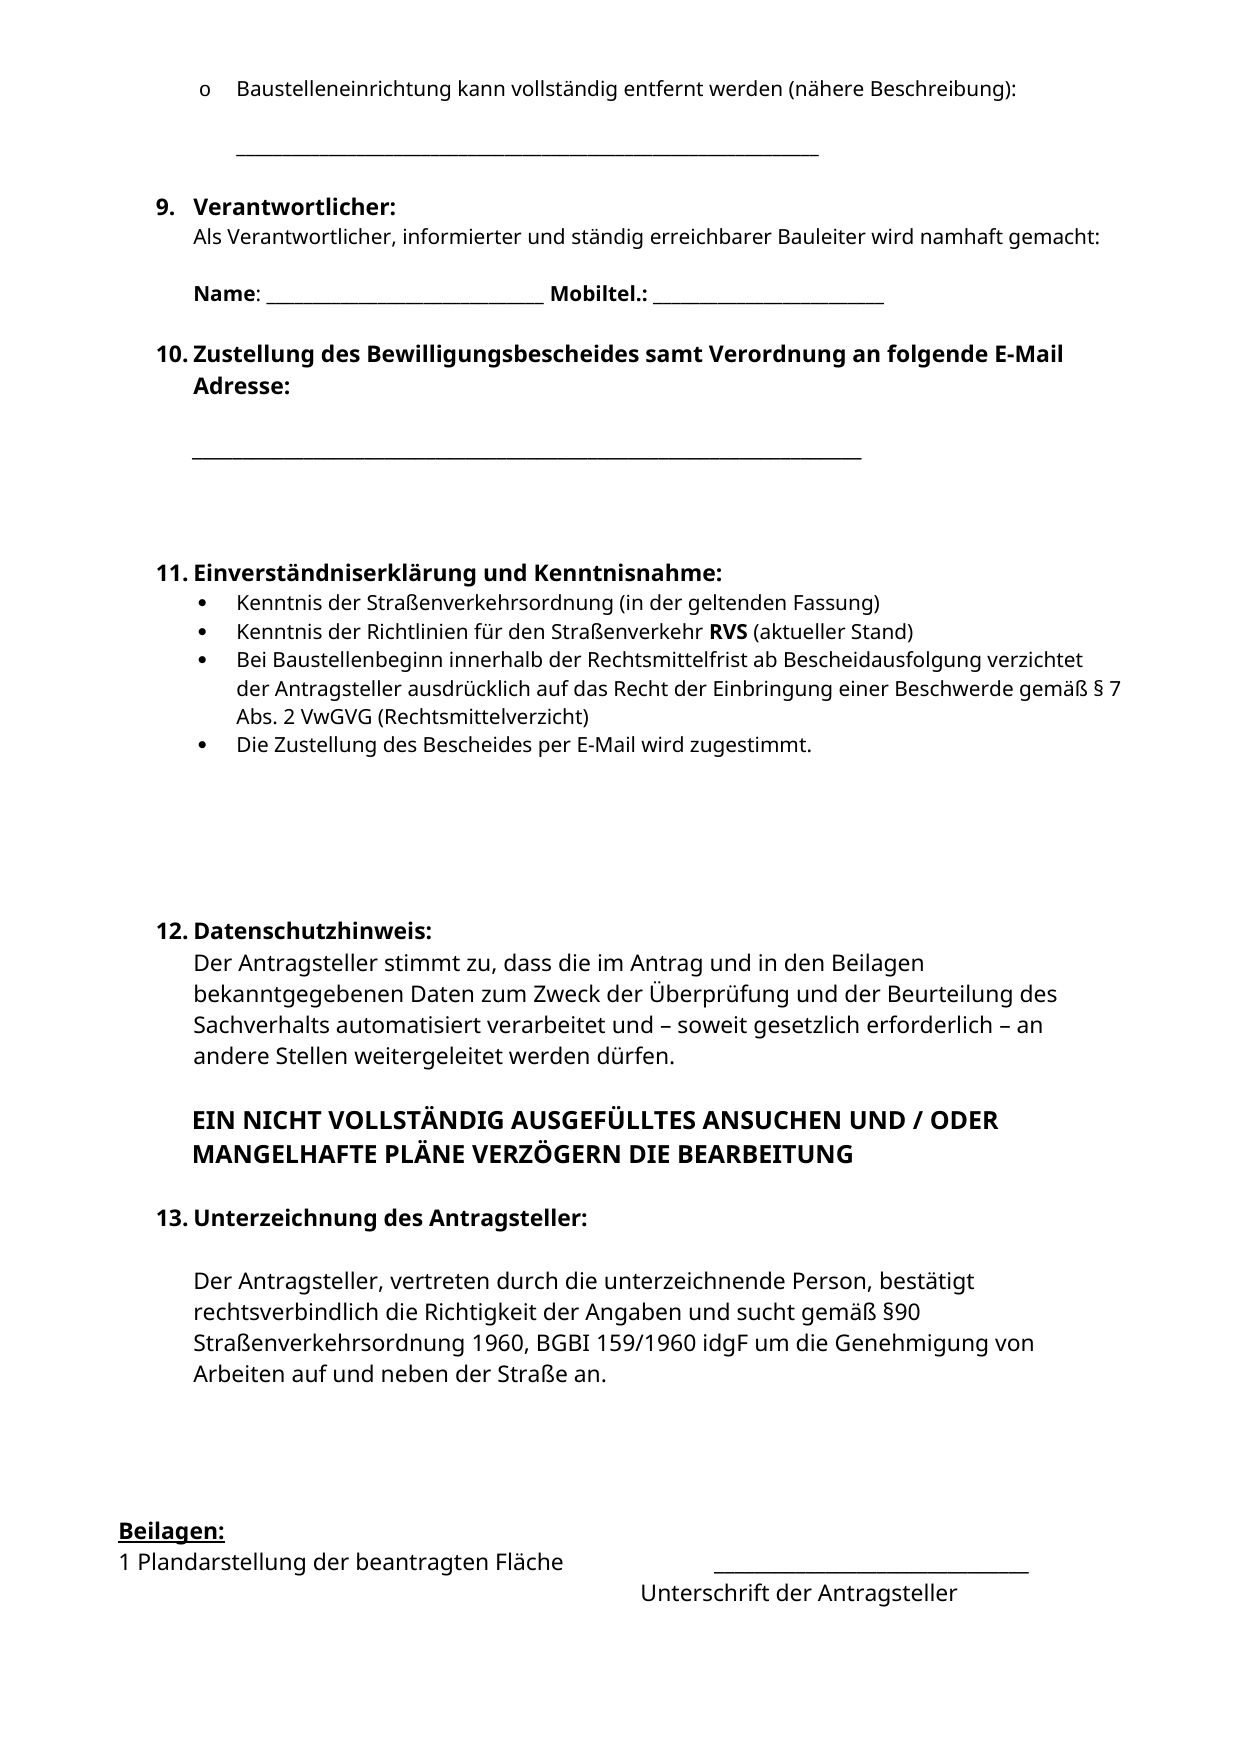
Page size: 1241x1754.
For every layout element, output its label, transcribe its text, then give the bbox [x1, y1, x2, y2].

list Der Antragsteller stimmt zu, dass die im Antrag und in den Beilagen bekanntgegebenen Daten zum Zweck der Überprüfung und der Beurteilung des Sachverhalts automatisiert verarbeitet und – soweit gesetzlich erforderlich – an andere Stellen weitergeleitet werden dürfen. [193, 946, 1122, 1071]
list Die Zustellung des Bescheides per E-Mail wird zugestimmt. [199, 731, 1122, 759]
list Baustelleneinrichtung kann vollständig entfernt werden (nähere Beschreibung): [199, 74, 1122, 102]
text EIN NICHT VOLLSTÄNDIG AUSGEFÜLLTES ANSUCHEN UND / ODER MANGELHAFTE PLÄNE VERZÖGERN DIE BEARBEITUNG [192, 1103, 1122, 1171]
list Name: ______________________________ Mobiltel.: _________________________ [193, 279, 1122, 307]
list Einverständniserklärung und Kenntnisnahme: [156, 557, 1122, 588]
text Beilagen: [118, 1514, 1122, 1546]
list Unterzeichnung des Antragsteller: [156, 1202, 1122, 1233]
list Verantwortlicher: [156, 191, 1122, 222]
list Als Verantwortlicher, informierter und ständig erreichbarer Bauleiter wird namhaft gemacht: [193, 222, 1122, 250]
list Kenntnis der Straßenverkehrsordnung (in der geltenden Fassung) [199, 588, 1122, 617]
list Bei Baustellenbeginn innerhalb der Rechtsmittelfrist ab Bescheidausfolgung verzichtet der Antragsteller ausdrücklich auf das Recht der Einbringung einer Beschwerde gemäß § 7 Abs. 2 VwGVG (Rechtsmittelverzicht) [199, 645, 1122, 731]
text 1 Plandarstellung der beantragten Fläche _______________________________ [118, 1546, 1122, 1577]
list Datenschutzhinweis: [156, 915, 1122, 946]
text __________________________________________________________________ [192, 432, 1122, 463]
list Kenntnis der Richtlinien für den Straßenverkehr RVS (aktueller Stand) [199, 617, 1122, 645]
text Unterschrift der Antragsteller [118, 1577, 1122, 1608]
list Der Antragsteller, vertreten durch die unterzeichnende Person, bestätigt rechtsverbindlich die Richtigkeit der Angaben und sucht gemäß §90 Straßenverkehrsordnung 1960, BGBI 159/1960 idgF um die Genehmigung von Arbeiten auf und neben der Straße an. [193, 1264, 1122, 1389]
list _______________________________________________________________ [236, 131, 1122, 159]
list Zustellung des Bewilligungsbescheides samt Verordnung an folgende E-Mail Adresse: [156, 338, 1122, 401]
